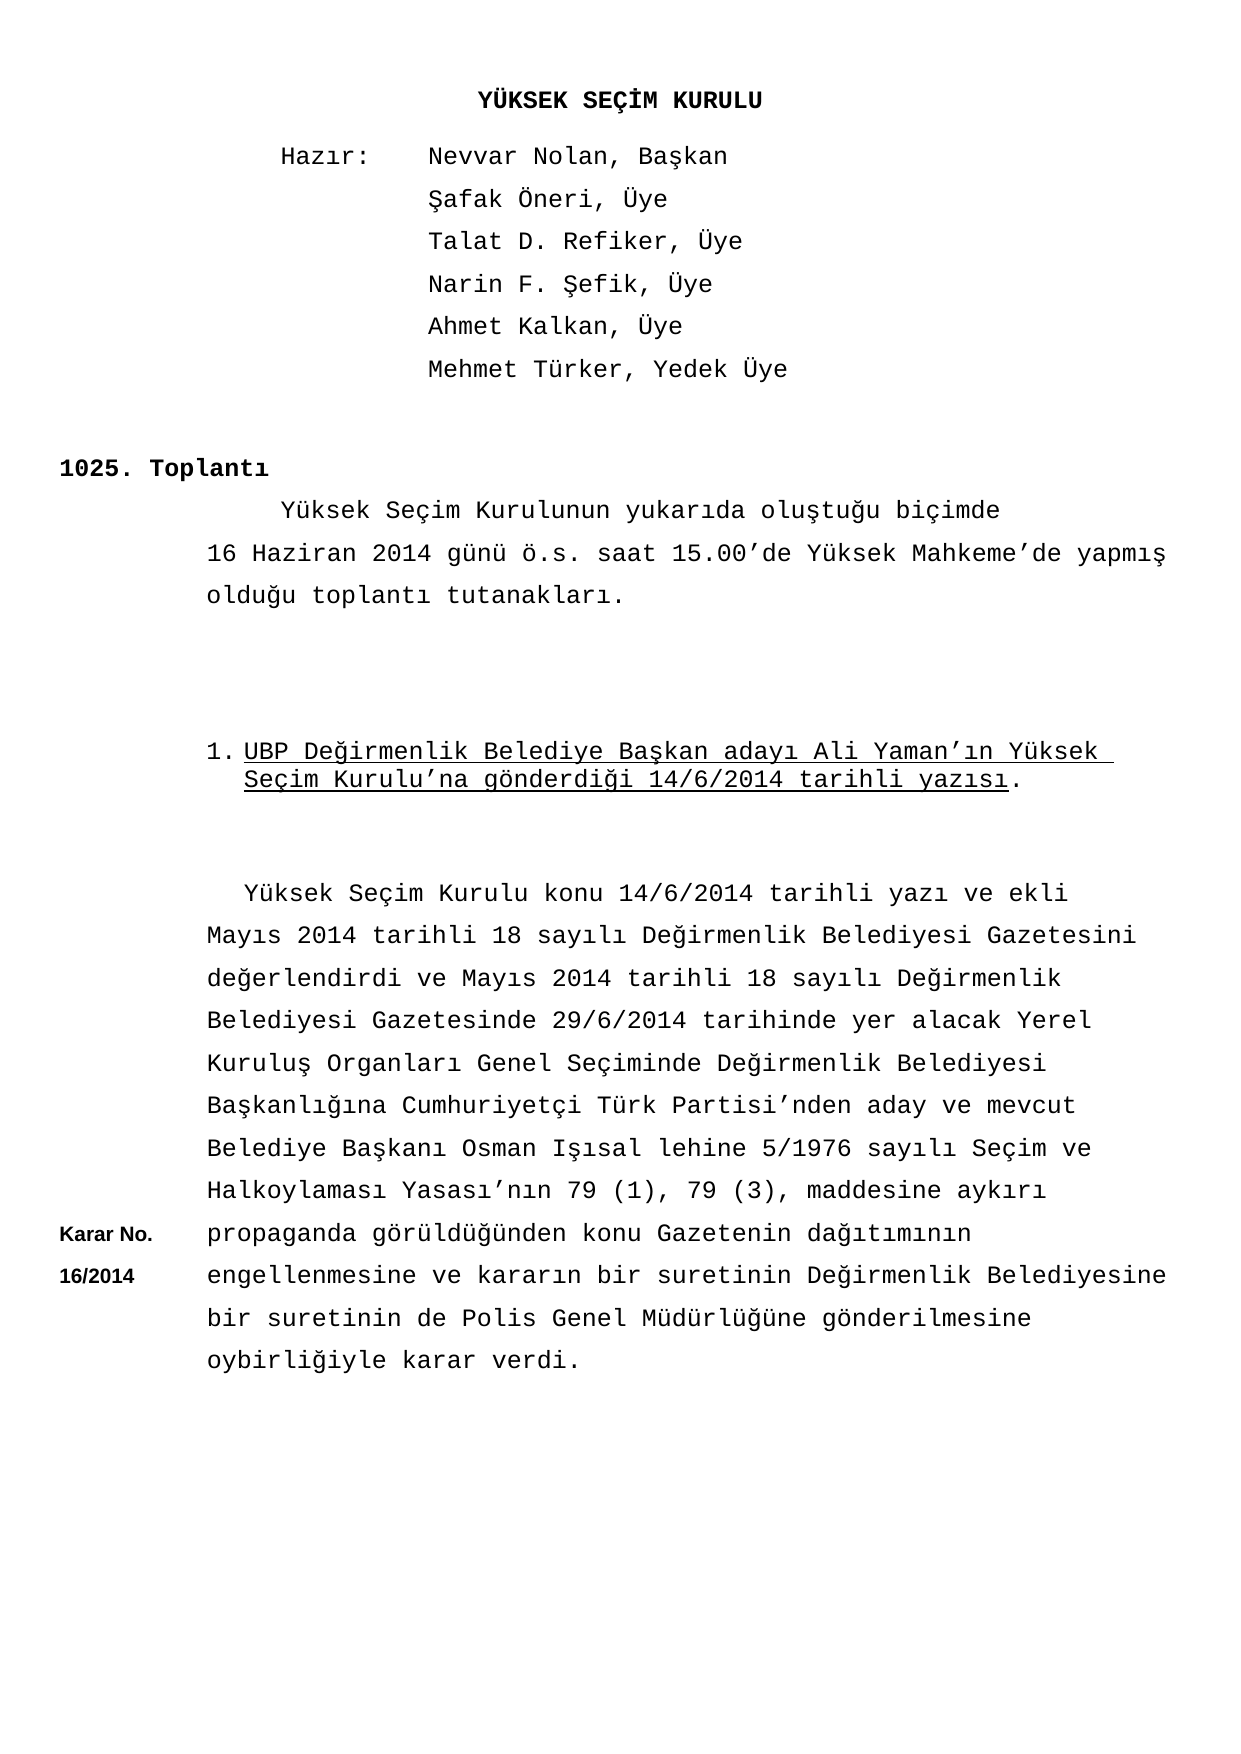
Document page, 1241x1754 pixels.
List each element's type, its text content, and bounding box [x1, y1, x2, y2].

text Talat D. Refiker, Üye [59, 229, 1181, 257]
text oybirliğiyle karar verdi. [133, 1348, 1181, 1376]
text Mehmet Türker, Yedek Üye [59, 356, 1181, 384]
text Mayıs 2014 tarihli 18 sayılı Değirmenlik Belediyesi Gazetesini değerlendirdi ve Mayıs 2014 tarihli 18 sayılı Değirmenlik Belediyesi Gazetesinde 29/6/2014 tarihinde yer alacak Yerel Kuruluş Organları Genel Seçiminde Değirmenlik Belediyesi Başkanlığına Cumhuriyetçi Türk Partisi’nden aday ve mevcut Belediye Başkanı Osman Işısal lehine 5/1976 sayılı Seçim ve Halkoylaması Yasası’nın 79 (1), 79 (3), maddesine aykırı [207, 923, 1181, 1206]
text Narin F. Şefik, Üye [59, 271, 1181, 299]
text Yüksek Seçim Kurulunun yukarıda oluştuğu biçimde [207, 498, 1181, 526]
text bir suretinin de Polis Genel Müdürlüğüne gönderilmesine [133, 1305, 1181, 1333]
text olduğu toplantı tutanakları. [132, 583, 1181, 611]
text Ahmet Kalkan, Üye [59, 314, 1181, 342]
text 1025. Toplantı [59, 455, 1181, 484]
text 16/2014 engellenmesine ve kararın bir suretinin Değirmenlik Belediyesine [59, 1263, 1181, 1291]
list UBP Değirmenlik Belediye Başkan adayı Ali Yaman’ın Yüksek Seçim Kurulu’na gönderdiği 14/6/2014 tarihli yazısı. [206, 738, 1181, 795]
text Yüksek Seçim Kurulu konu 14/6/2014 tarihli yazı ve ekli [243, 880, 1181, 908]
text Karar No. propaganda görüldüğünden konu Gazetenin dağıtımının [59, 1220, 1181, 1248]
text 16 Haziran 2014 günü ö.s. saat 15.00’de Yüksek Mahkeme’de yapmış [59, 540, 1181, 569]
text YÜKSEK SEÇİM KURULU [59, 87, 1181, 116]
text Hazır: Nevvar Nolan, Başkan [59, 144, 1181, 172]
text Şafak Öneri, Üye [354, 186, 1181, 214]
